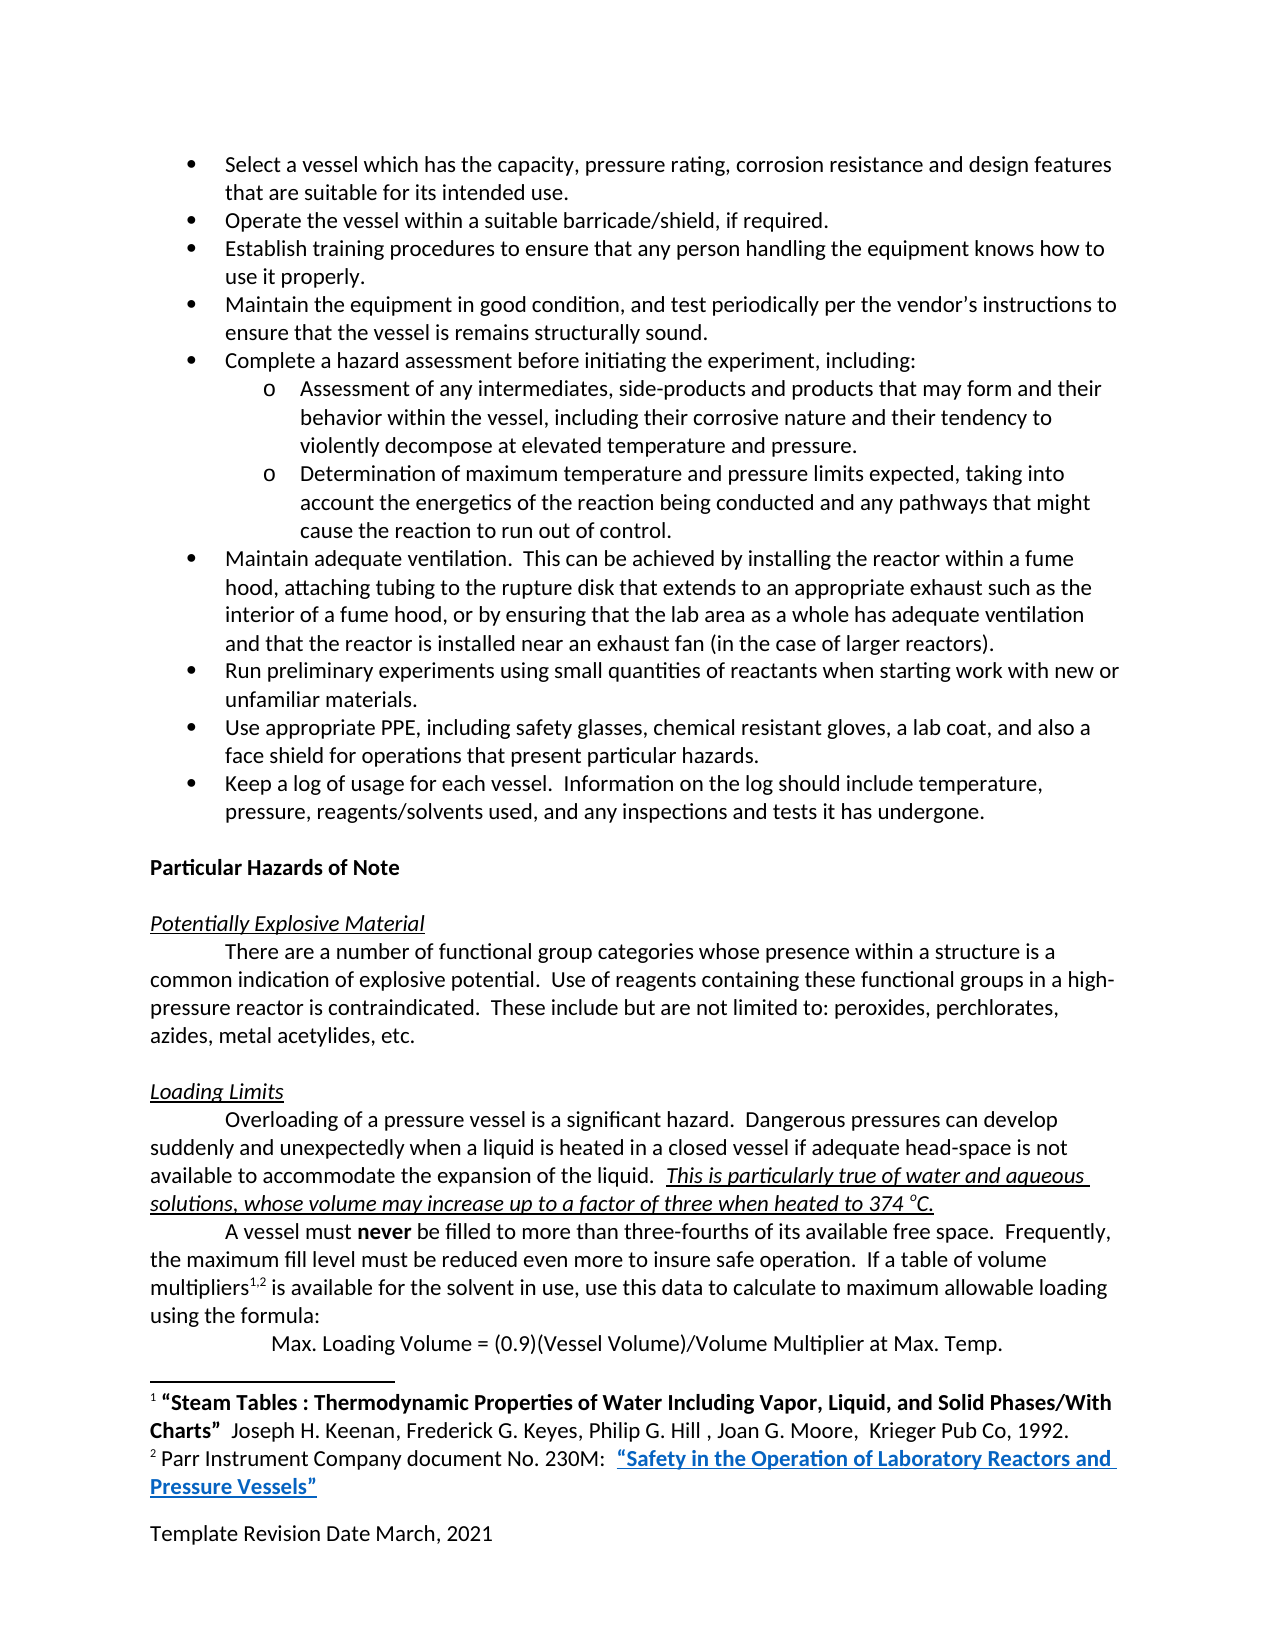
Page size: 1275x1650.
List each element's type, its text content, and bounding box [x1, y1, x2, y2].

list Keep a log of usage for each vessel. Information on the log should include temperature, pressure, reagents/solvents used, and any inspections and tests it has undergone. [187, 769, 1125, 825]
text Potentially Explosive Material [150, 909, 1125, 937]
list Determination of maximum temperature and pressure limits expected, taking into account the energetics of the reaction being conducted and any pathways that might cause the reaction to run out of control. [262, 459, 1125, 544]
list Select a vessel which has the capacity, pressure rating, corrosion resistance and design features that are suitable for its intended use. [187, 150, 1125, 206]
list Operate the vessel within a suitable barricade/shield, if required. [187, 206, 1125, 234]
text A vessel must never be filled to more than three-fourths of its available free space. Frequently, the maximum fill level must be reduced even more to insure safe operation. If a table of volume multipliers, is available for the solvent in use, use this data to calculate to maximum allowable loading using the formula: [150, 1217, 1125, 1329]
list Assessment of any intermediates, side-products and products that may form and their behavior within the vessel, including their corrosive nature and their tendency to violently decompose at elevated temperature and pressure. [262, 374, 1125, 459]
list Establish training procedures to ensure that any person handling the equipment knows how to use it properly. [187, 234, 1125, 290]
text There are a number of functional group categories whose presence within a structure is a common indication of explosive potential. Use of reagents containing these functional groups in a high-pressure reactor is contraindicated. These include but are not limited to: peroxides, perchlorates, azides, metal acetylides, etc. [150, 937, 1125, 1049]
list Use appropriate PPE, including safety glasses, chemical resistant gloves, a lab coat, and also a face shield for operations that present particular hazards. [187, 713, 1125, 769]
list Maintain adequate ventilation. This can be achieved by installing the reactor within a fume hood, attaching tubing to the rupture disk that extends to an appropriate exhaust such as the interior of a fume hood, or by ensuring that the lab area as a whole has adequate ventilation and that the reactor is installed near an exhaust fan (in the case of larger reactors). [187, 544, 1125, 657]
text Loading Limits [150, 1077, 1125, 1105]
list Run preliminary experiments using small quantities of reactants when starting work with new or unfamiliar materials. [187, 657, 1125, 713]
list Complete a hazard assessment before initiating the experiment, including: [187, 346, 1125, 374]
text Particular Hazards of Note [150, 853, 1125, 881]
text Overloading of a pressure vessel is a significant hazard. Dangerous pressures can develop suddenly and unexpectedly when a liquid is heated in a closed vessel if adequate head-space is not available to accommodate the expansion of the liquid. This is particularly true of water and aqueous solutions, whose volume may increase up to a factor of three when heated to 374 oC. [150, 1105, 1125, 1217]
list Maintain the equipment in good condition, and test periodically per the vendor’s instructions to ensure that the vessel is remains structurally sound. [187, 290, 1125, 346]
text Max. Loading Volume = (0.9)(Vessel Volume)/Volume Multiplier at Max. Temp. [150, 1329, 1125, 1357]
